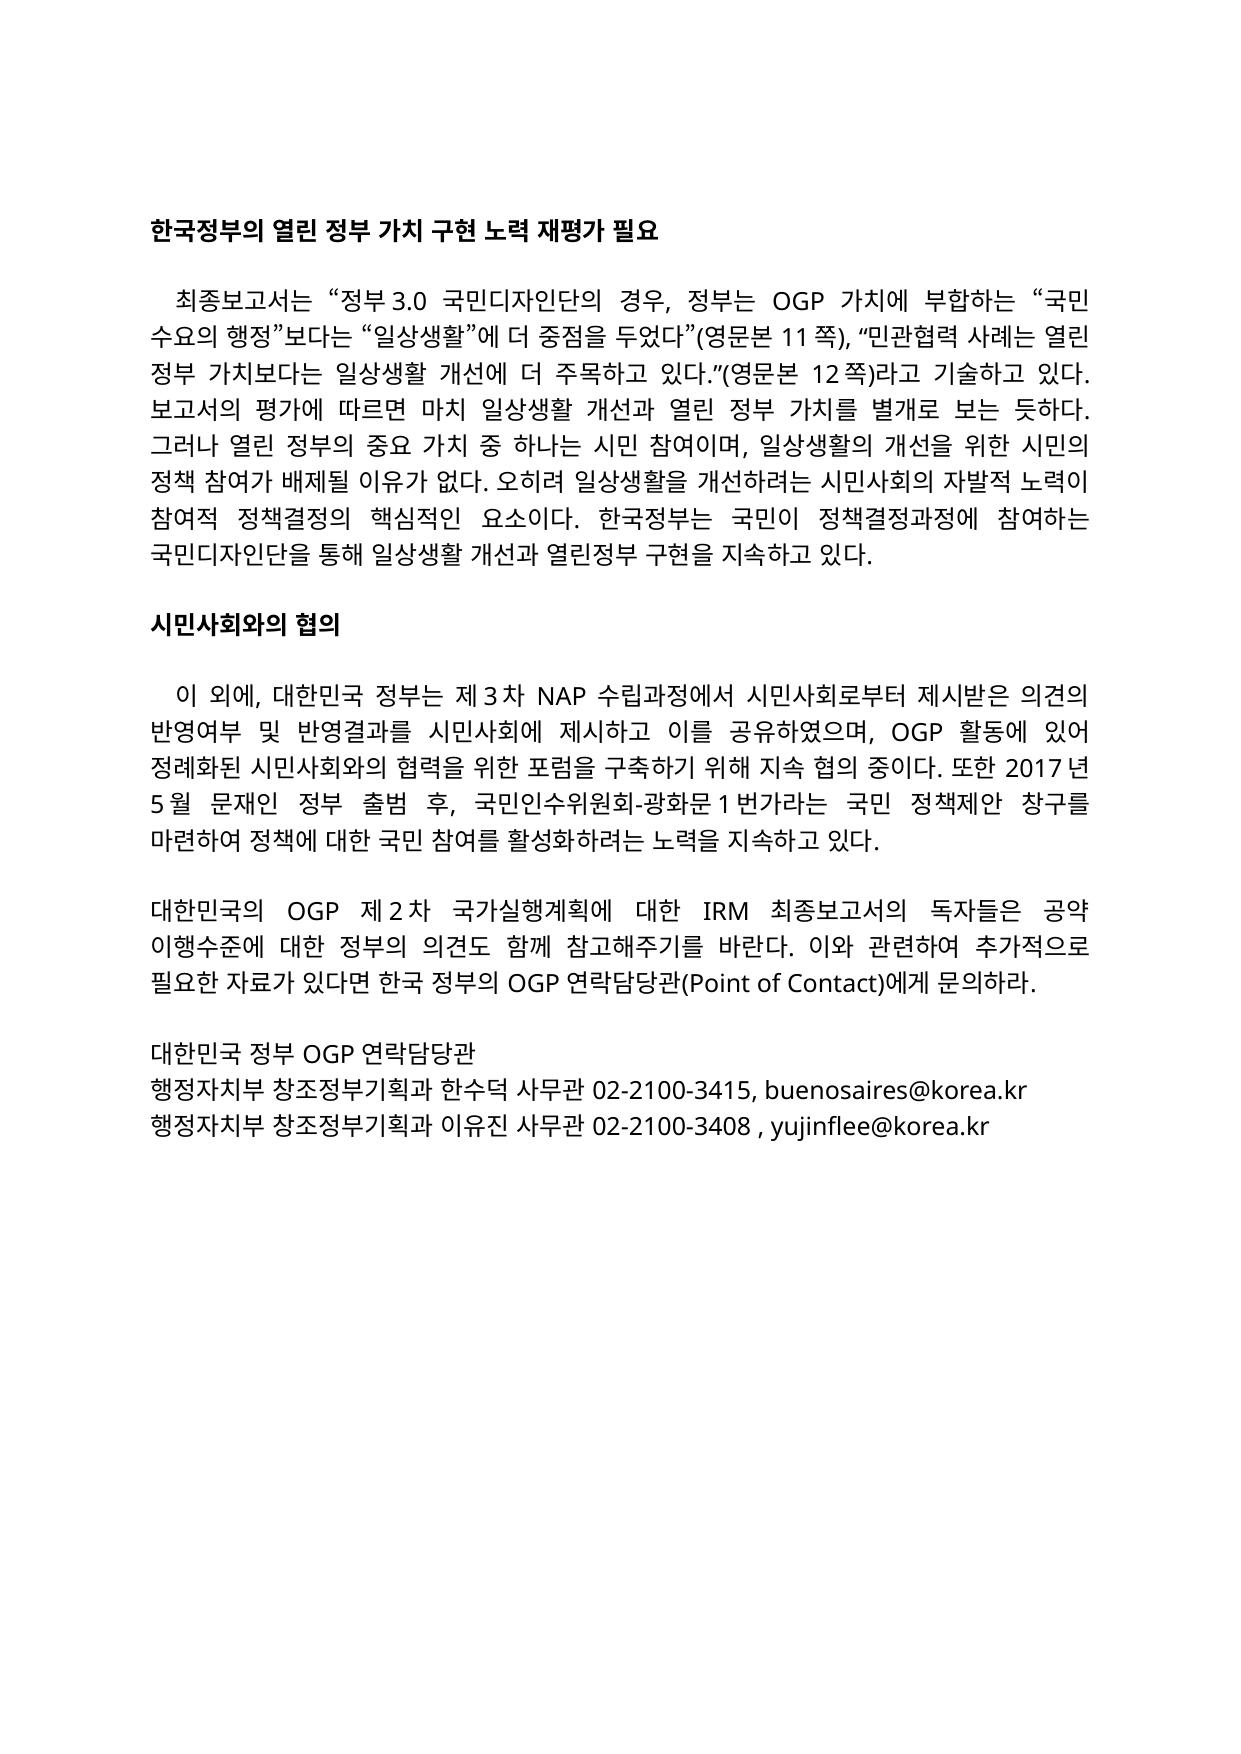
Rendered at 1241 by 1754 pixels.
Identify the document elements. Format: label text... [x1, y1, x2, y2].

text 행정자치부 창조정부기획과 한수덕 사무관 02-2100-3415, buenosaires@korea.kr [150, 1070, 1090, 1107]
text 최종보고서는 “정부3.0 국민디자인단의 경우, 정부는 OGP 가치에 부합하는 “국민 수요의 행정”보다는 “일상생활”에 더 중점을 두었다”(영문본 11쪽), “민관협력 사례는 열린 정부 가치보다는 일상생활 개선에 더 주목하고 있다.”(영문본 12쪽)라고 기술하고 있다. 보고서의 평가에 따르면 마치 일상생활 개선과 열린 정부 가치를 별개로 보는 듯하다. 그러나 열린 정부의 중요 가치 중 하나는 시민 참여이며, 일상생활의 개선을 위한 시민의 정책 참여가 배제될 이유가 없다. 오히려 일상생활을 개선하려는 시민사회의 자발적 노력이 참여적 정책결정의 핵심적인 요소이다. 한국정부는 국민이 정책결정과정에 참여하는 국민디자인단을 통해 일상생활 개선과 열린정부 구현을 지속하고 있다. [150, 282, 1090, 572]
text 대한민국의 OGP 제2차 국가실행계획에 대한 IRM 최종보고서의 독자들은 공약 이행수준에 대한 정부의 의견도 함께 참고해주기를 바란다. 이와 관련하여 추가적으로 필요한 자료가 있다면 한국 정부의 OGP 연락담당관(Point of Contact)에게 문의하라. [150, 891, 1090, 1000]
text 시민사회와의 협의 [150, 606, 1090, 642]
text 행정자치부 창조정부기획과 이유진 사무관 02-2100-3408 , yujinflee@korea.kr [150, 1107, 1090, 1143]
text 이 외에, 대한민국 정부는 제3차 NAP 수립과정에서 시민사회로부터 제시받은 의견의 반영여부 및 반영결과를 시민사회에 제시하고 이를 공유하였으며, OGP 활동에 있어 정례화된 시민사회와의 협력을 위한 포럼을 구축하기 위해 지속 협의 중이다. 또한 2017년 5월 문재인 정부 출범 후, 국민인수위원회-광화문1번가라는 국민 정책제안 창구를 마련하여 정책에 대한 국민 참여를 활성화하려는 노력을 지속하고 있다. [150, 676, 1090, 857]
text 한국정부의 열린 정부 가치 구현 노력 재평가 필요 [150, 211, 1090, 247]
text 대한민국 정부 OGP 연락담당관 [150, 1034, 1090, 1070]
